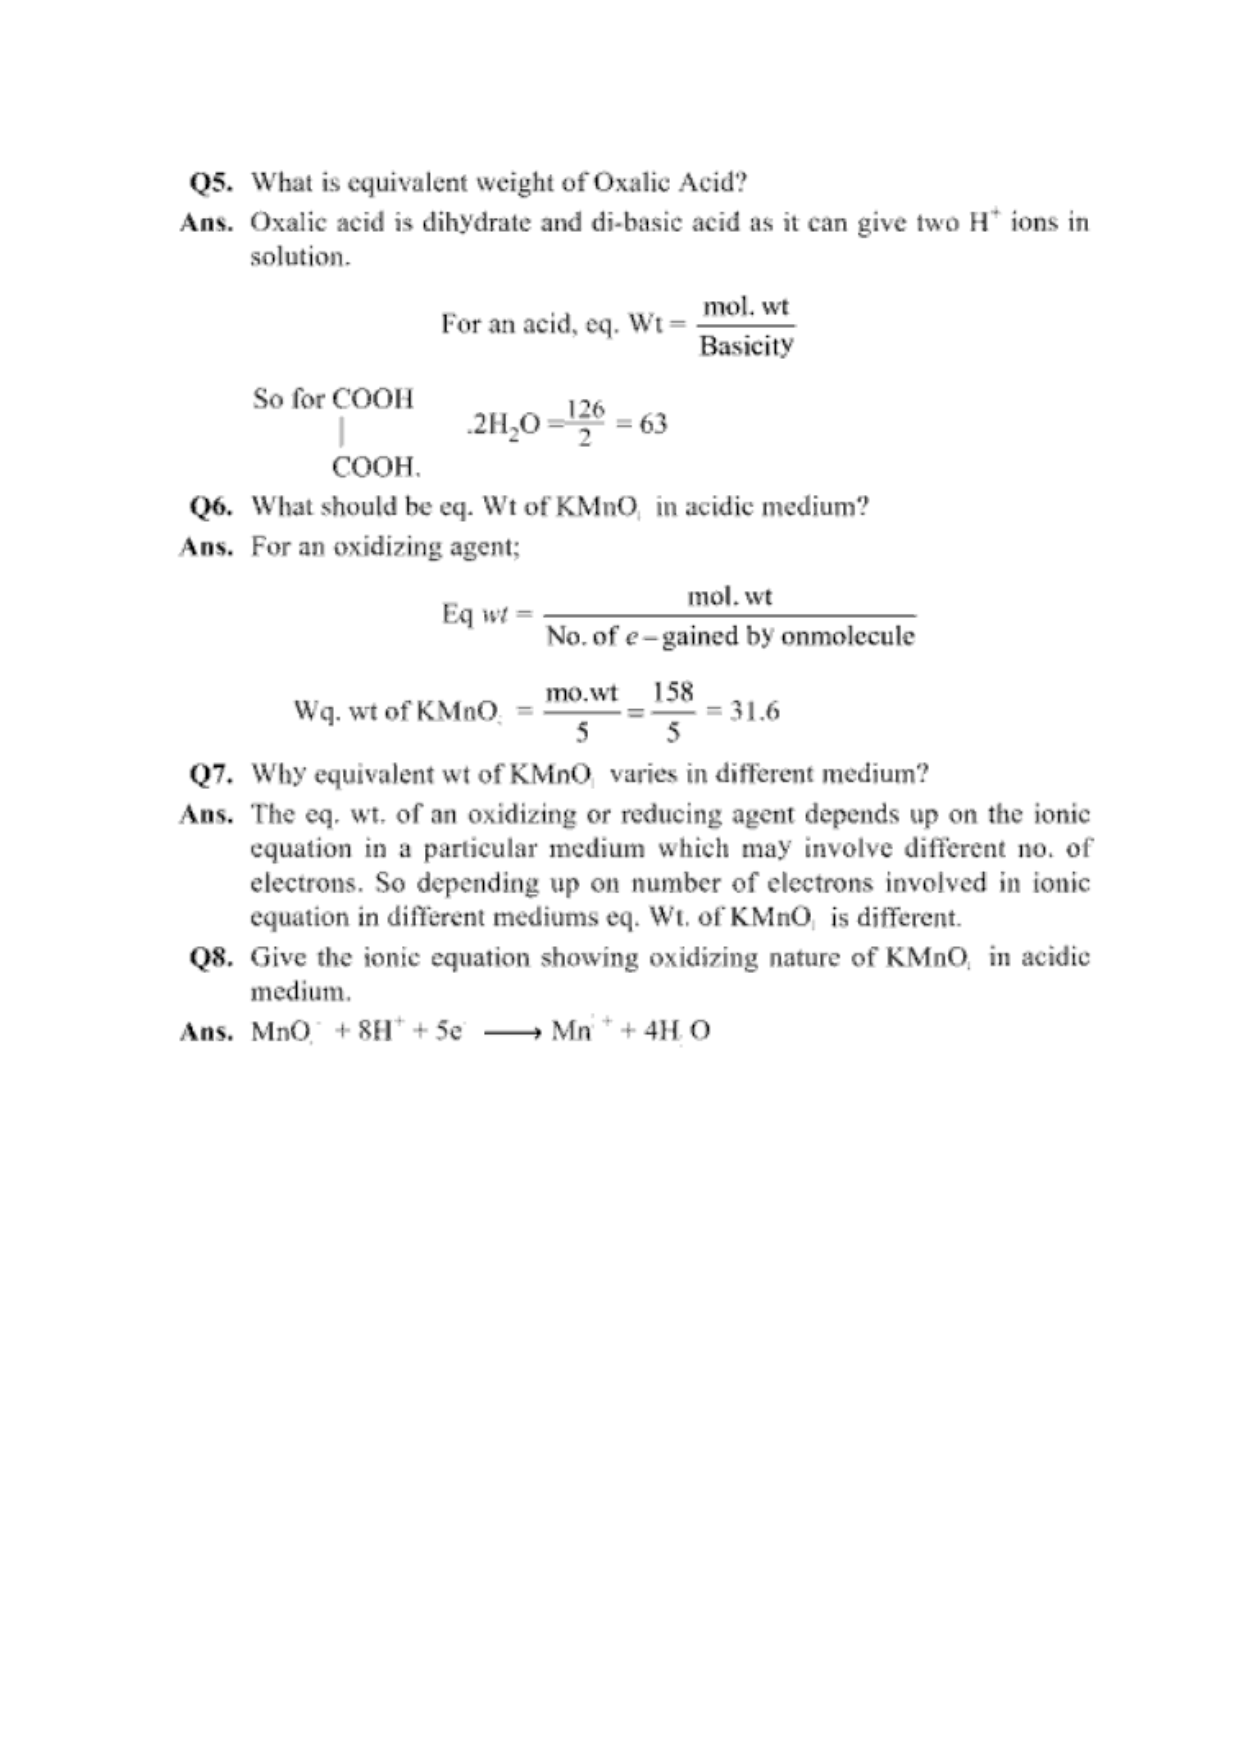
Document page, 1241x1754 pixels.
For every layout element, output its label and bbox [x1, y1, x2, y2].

picture [150, 150, 1135, 1066]
